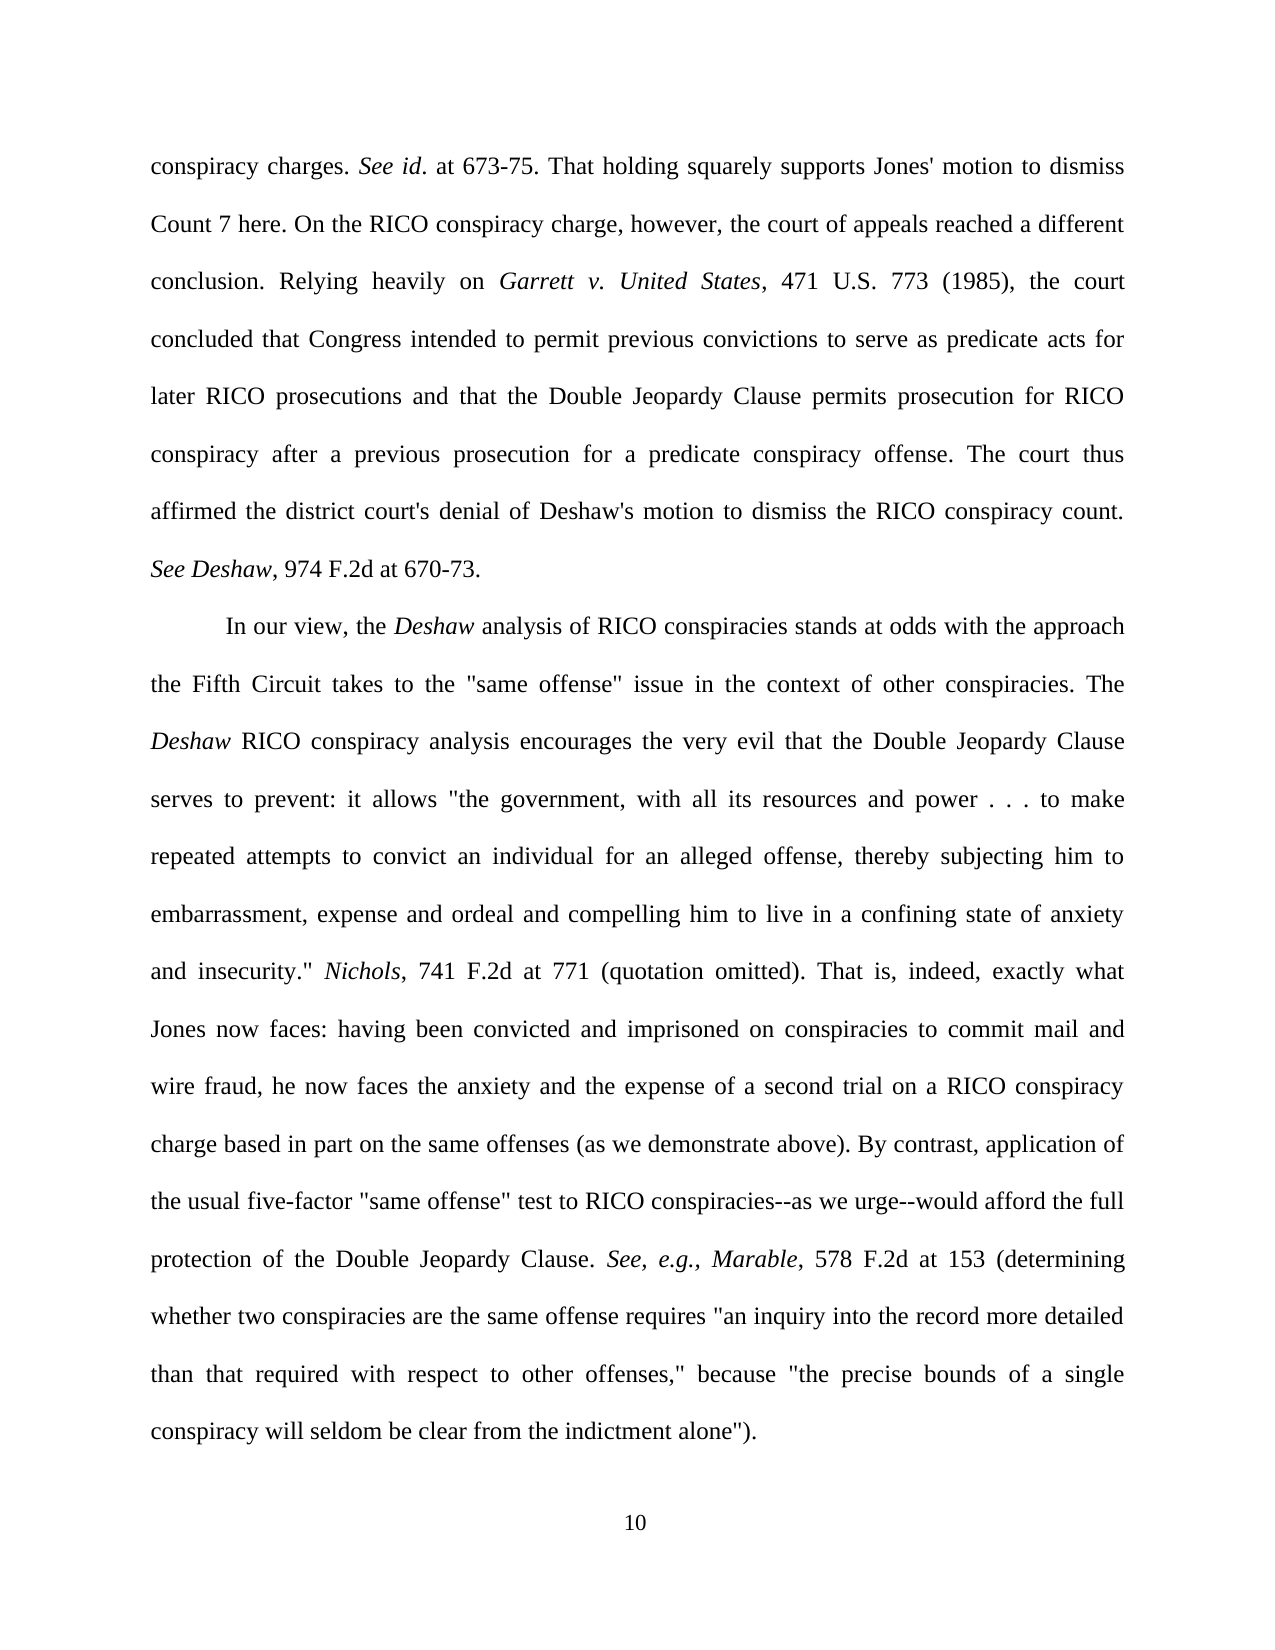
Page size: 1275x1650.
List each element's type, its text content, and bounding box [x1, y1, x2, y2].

text In our view, the Deshaw analysis of RICO conspiracies stands at odds with the approach the Fifth Circuit takes to the "same offense" issue in the context of other conspiracies. The Deshaw RICO conspiracy analysis encourages the very evil that the Double Jeopardy Clause serves to prevent: it allows "the government, with all its resources and power . . . to make repeated attempts to convict an individual for an alleged offense, thereby subjecting him to embarrassment, expense and ordeal and compelling him to live in a confining state of anxiety and insecurity." Nichols, 741 F.2d at 771 (quotation omitted). That is, indeed, exactly what Jones now faces: having been convicted and imprisoned on conspiracies to commit mail and wire fraud, he now faces the anxiety and the expense of a second trial on a RICO conspiracy charge based in part on the same offenses (as we demonstrate above). By contrast, application of the usual five-factor "same offense" test to RICO conspiracies--as we urge--would afford the full protection of the Double Jeopardy Clause. See, e.g., Marable, 578 F.2d at 153 (determining whether two conspiracies are the same offense requires "an inquiry into the record more detailed than that required with respect to other offenses," because "the precise bounds of a single conspiracy will seldom be clear from the indictment alone"). [150, 611, 1126, 1445]
text conspiracy charges. See id. at 673-75. That holding squarely supports Jones' motion to dismiss Count 7 here. On the RICO conspiracy charge, however, the court of appeals reached a different conclusion. Relying heavily on Garrett v. United States, 471 U.S. 773 (1985), the court concluded that Congress intended to permit previous convictions to serve as predicate acts for later RICO prosecutions and that the Double Jeopardy Clause permits prosecution for RICO conspiracy after a previous prosecution for a predicate conspiracy offense. The court thus affirmed the district court's denial of Deshaw's motion to dismiss the RICO conspiracy count. See Deshaw, 974 F.2d at 670-73. [150, 151, 1126, 583]
